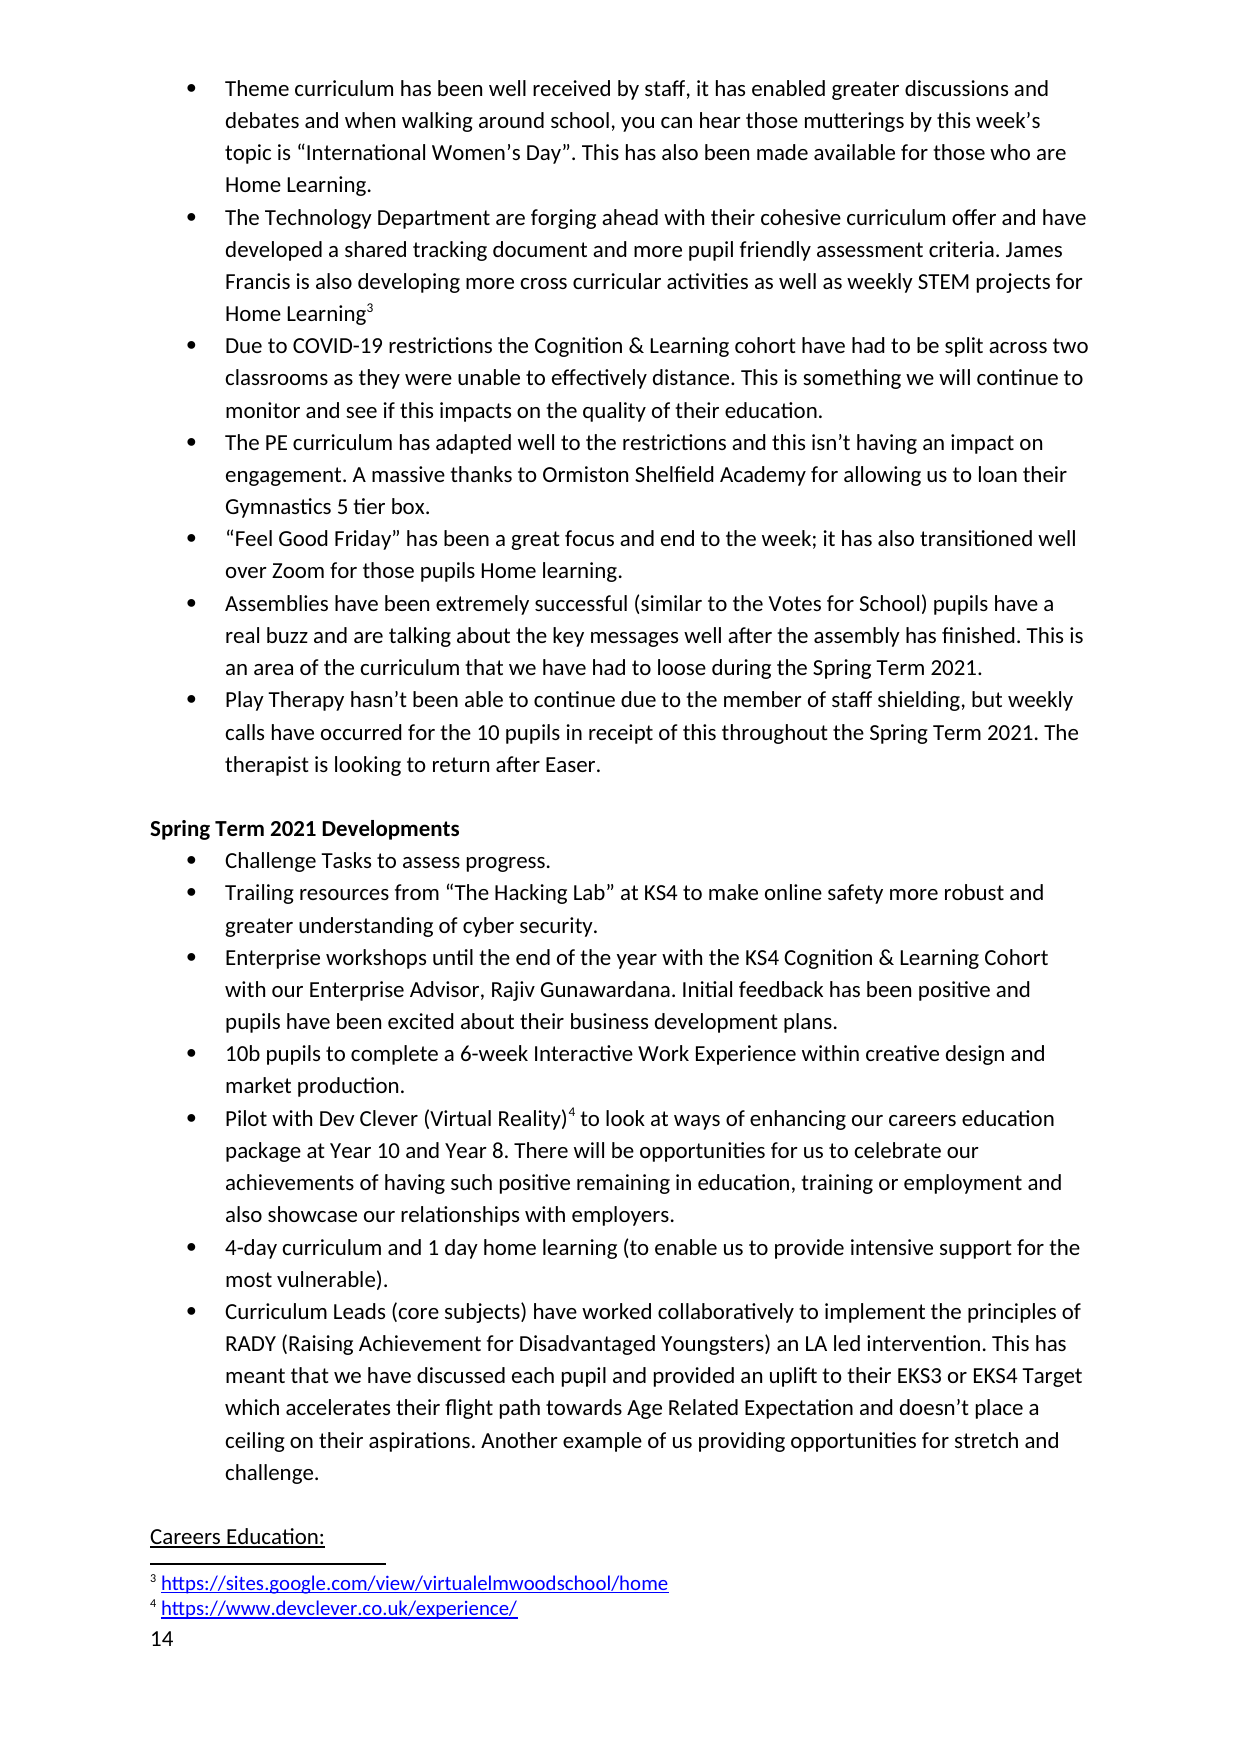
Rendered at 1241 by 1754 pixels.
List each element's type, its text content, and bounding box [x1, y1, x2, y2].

list Theme curriculum has been well received by staff, it has enabled greater discussions and debates and when walking around school, you can hear those mutterings by this week’s topic is “International Women’s Day”. This has also been made available for those who are Home Learning. [187, 74, 1090, 198]
list “Feel Good Friday” has been a great focus and end to the week; it has also transitioned well over Zoom for those pupils Home learning. [187, 524, 1090, 585]
list 4-day curriculum and 1 day home learning (to enable us to provide intensive support for the most vulnerable). [187, 1233, 1090, 1293]
list Play Therapy hasn’t been able to continue due to the member of staff shielding, but weekly calls have occurred for the 10 pupils in receipt of this throughout the Spring Term 2021. The therapist is looking to return after Easer. [187, 685, 1090, 778]
list Curriculum Leads (core subjects) have worked collaboratively to implement the principles of RADY (Raising Achievement for Disadvantaged Youngsters) an LA led intervention. This has meant that we have discussed each pupil and provided an uplift to their EKS3 or EKS4 Target which accelerates their flight path towards Age Related Expectation and doesn’t place a ceiling on their aspirations. Another example of us providing opportunities for stretch and challenge. [187, 1297, 1090, 1486]
list 10b pupils to complete a 6-week Interactive Work Experience within creative design and market production. [187, 1039, 1090, 1100]
list Challenge Tasks to assess progress. [187, 846, 1090, 874]
text Spring Term 2021 Developments [150, 814, 1090, 842]
list The Technology Department are forging ahead with their cohesive curriculum offer and have developed a shared tracking document and more pupil friendly assessment criteria. James Francis is also developing more cross curricular activities as well as weekly STEM projects for Home Learning [187, 203, 1090, 327]
list Assemblies have been extremely successful (similar to the Votes for School) pupils have a real buzz and are talking about the key messages well after the assembly has finished. This is an area of the curriculum that we have had to loose during the Spring Term 2021. [187, 589, 1090, 681]
list The PE curriculum has adapted well to the restrictions and this isn’t having an impact on engagement. A massive thanks to Ormiston Shelfield Academy for allowing us to loan their Gymnastics 5 tier box. [187, 428, 1090, 520]
text Careers Education: [150, 1522, 1090, 1550]
list Enterprise workshops until the end of the year with the KS4 Cognition & Learning Cohort with our Enterprise Advisor, Rajiv Gunawardana. Initial feedback has been positive and pupils have been excited about their business development plans. [187, 943, 1090, 1035]
list Trailing resources from “The Hacking Lab” at KS4 to make online safety more robust and greater understanding of cyber security. [187, 878, 1090, 939]
list Pilot with Dev Clever (Virtual Reality) to look at ways of enhancing our careers education package at Year 10 and Year 8. There will be opportunities for us to celebrate our achievements of having such positive remaining in education, training or employment and also showcase our relationships with employers. [187, 1104, 1090, 1228]
list Due to COVID-19 restrictions the Cognition & Learning cohort have had to be split across two classrooms as they were unable to effectively distance. This is something we will continue to monitor and see if this impacts on the quality of their education. [187, 331, 1090, 424]
